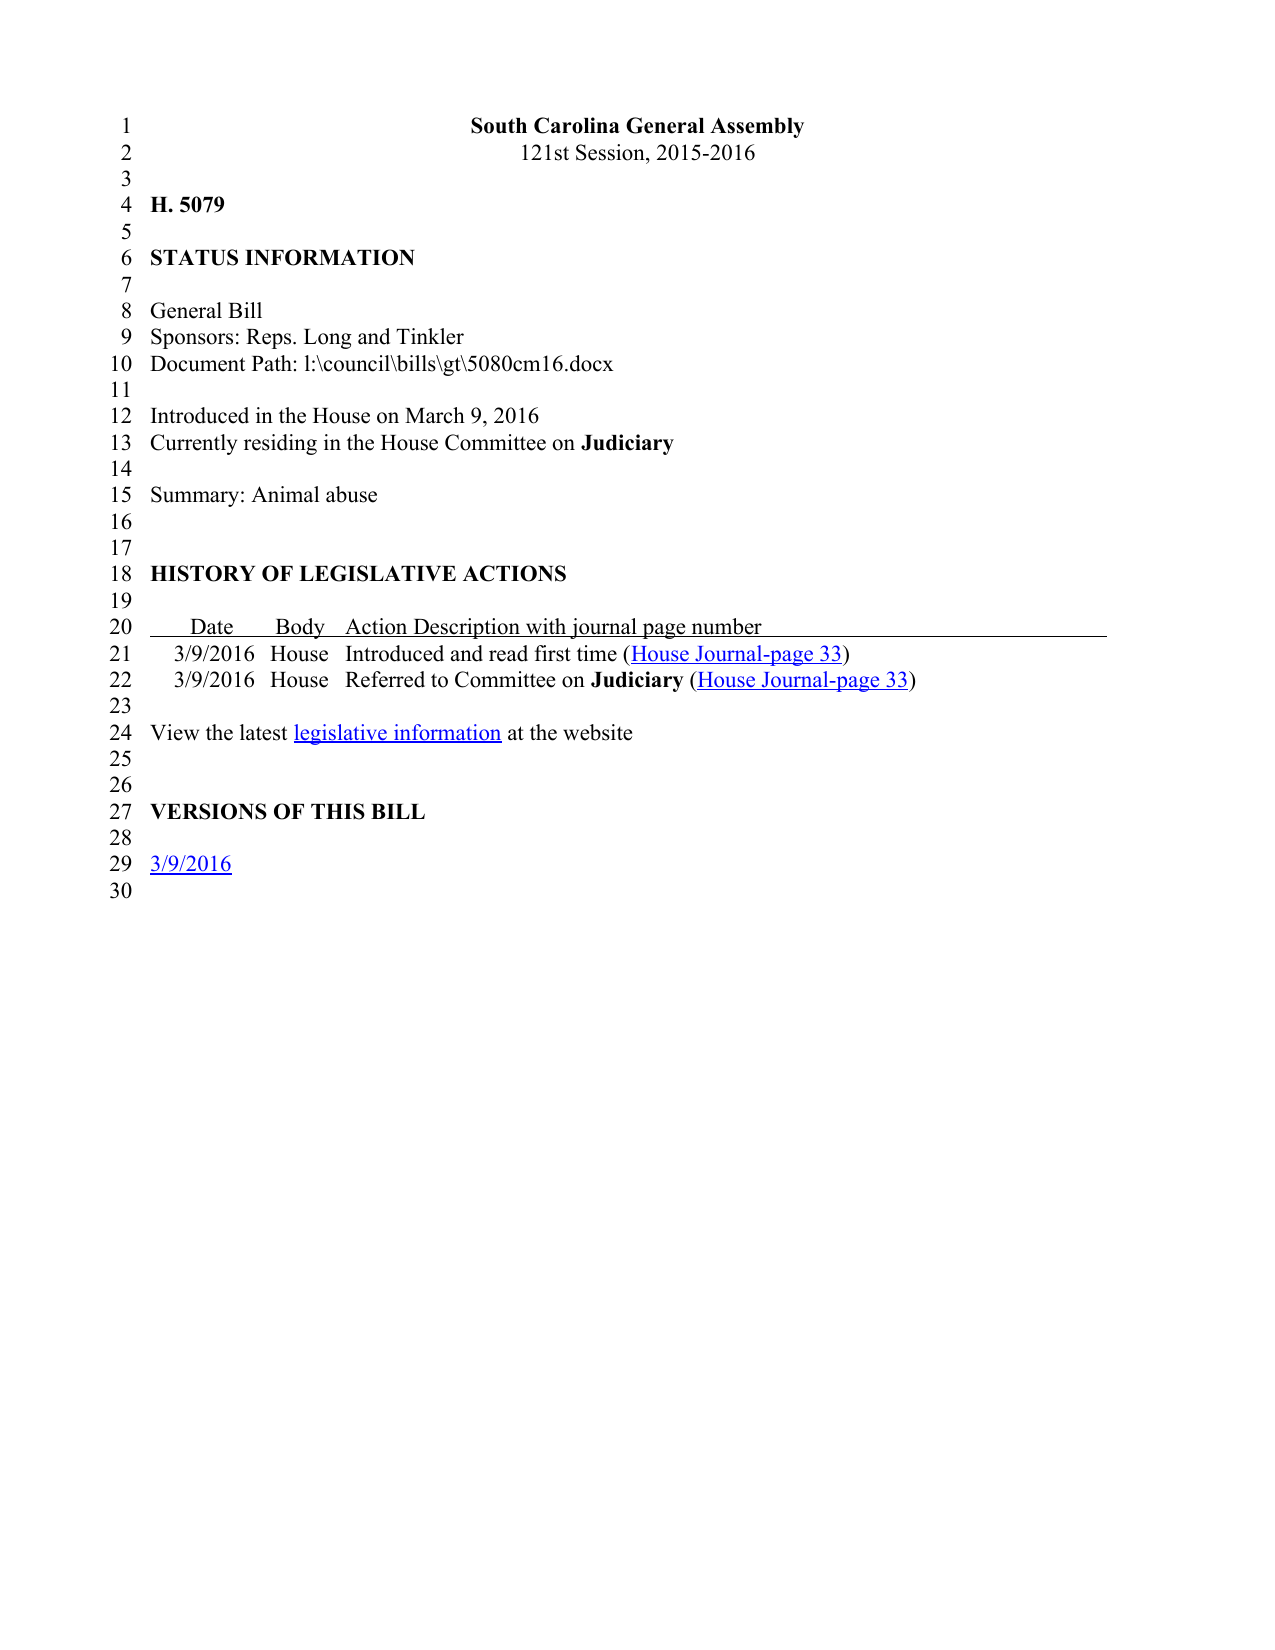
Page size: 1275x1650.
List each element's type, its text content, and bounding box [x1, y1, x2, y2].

text Document Path: l:\council\bills\gt\5080cm16.docx [150, 350, 1125, 376]
text STATUS INFORMATION [150, 244, 1125, 271]
text General Bill [150, 297, 1125, 323]
text VERSIONS OF THIS BILL [150, 798, 1125, 824]
text 3/9/2016 [150, 850, 1125, 877]
text Date Body Action Description with journal page number [150, 613, 1125, 639]
text 3/9/2016 House Referred to Committee on Judiciary (House Journal-page 33) [150, 666, 1125, 692]
text View the latest legislative information at the website [150, 719, 1125, 745]
text Currently residing in the House Committee on Judiciary [150, 429, 1125, 455]
text South Carolina General Assembly [150, 112, 1125, 139]
text 3/9/2016 House Introduced and read first time (House Journal-page 33) [150, 639, 1125, 666]
text Summary: Animal abuse [150, 481, 1125, 508]
text H. 5079 [150, 192, 1125, 218]
text Introduced in the House on March 9, 2016 [150, 402, 1125, 429]
text 121st Session, 2015-2016 [150, 139, 1125, 165]
text Sponsors: Reps. Long and Tinkler [150, 323, 1125, 350]
text HISTORY OF LEGISLATIVE ACTIONS [150, 561, 1125, 587]
